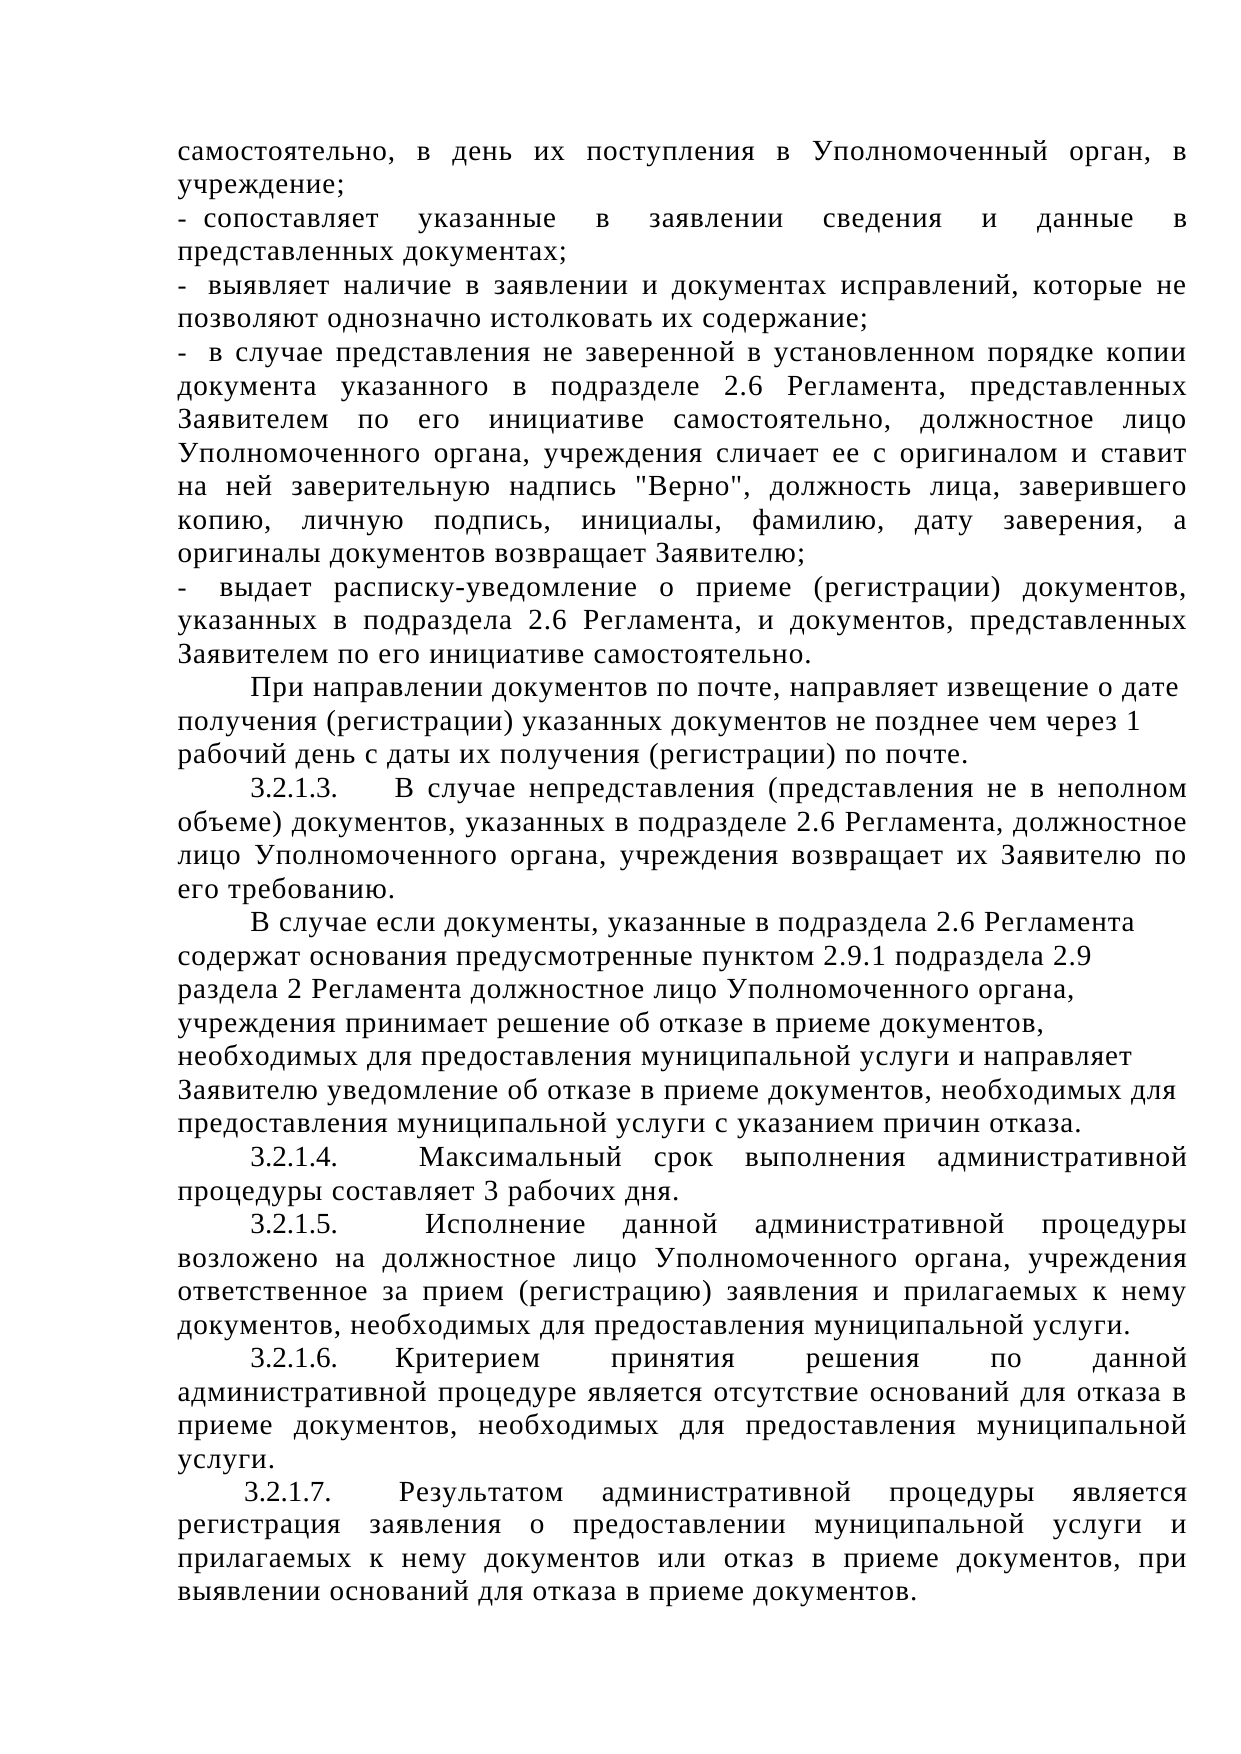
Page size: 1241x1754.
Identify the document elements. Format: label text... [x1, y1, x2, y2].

list выдает расписку-уведомление о приеме (регистрации) документов, указанных в подраздела 2.6 Регламента, и документов, представленных Заявителем по его инициативе самостоятельно. [177, 569, 1188, 669]
list в случае представления не заверенной в установленном порядке копии документа указанного в подразделе 2.6 Регламента, представленных Заявителем по его инициативе самостоятельно, должностное лицо Уполномоченного органа, учреждения сличает ее с оригиналом и ставит на ней заверительную надпись "Верно", должность лица, заверившего копию, личную подпись, инициалы, фамилию, дату заверения, а оригиналы документов возвращает Заявителю; [177, 334, 1188, 569]
text В случае если документы, указанные в подраздела 2.6 Регламента содержат основания предусмотренные пунктом 2.9.1 подраздела 2.9 раздела 2 Регламента должностное лицо Уполномоченного органа, учреждения принимает решение об отказе в приеме документов, необходимых для предоставления муниципальной услуги и направляет Заявителю уведомление об отказе в приеме документов, необходимых для предоставления муниципальной услуги с указанием причин отказа. [177, 904, 1188, 1139]
list Критерием принятия решения по данной административной процедуре является отсутствие оснований для отказа в приеме документов, необходимых для предоставления муниципальной услуги. [177, 1340, 1188, 1474]
text При направлении документов по почте, направляет извещение о дате получения (регистрации) указанных документов не позднее чем через 1 рабочий день с даты их получения (регистрации) по почте. [177, 669, 1188, 770]
list Максимальный срок выполнения административной процедуры составляет 3 рабочих дня. [177, 1139, 1188, 1206]
list сопоставляет указанные в заявлении сведения и данные в представленных документах; [177, 200, 1188, 267]
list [177, 133, 1188, 200]
list В случае непредставления (представления не в неполном объеме) документов, указанных в подразделе 2.6 Регламента, должностное лицо Уполномоченного органа, учреждения возвращает их Заявителю по его требованию. [177, 770, 1188, 904]
list выявляет наличие в заявлении и документах исправлений, которые не позволяют однозначно истолковать их содержание; [177, 267, 1188, 334]
list Результатом административной процедуры является регистрация заявления о предоставлении муниципальной услуги и прилагаемых к нему документов или отказ в приеме документов, при выявлении оснований для отказа в приеме документов. [177, 1474, 1188, 1607]
list Исполнение данной административной процедуры возложено на должностное лицо Уполномоченного органа, учреждения ответственное за прием (регистрацию) заявления и прилагаемых к нему документов, необходимых для предоставления муниципальной услуги. [177, 1206, 1188, 1340]
